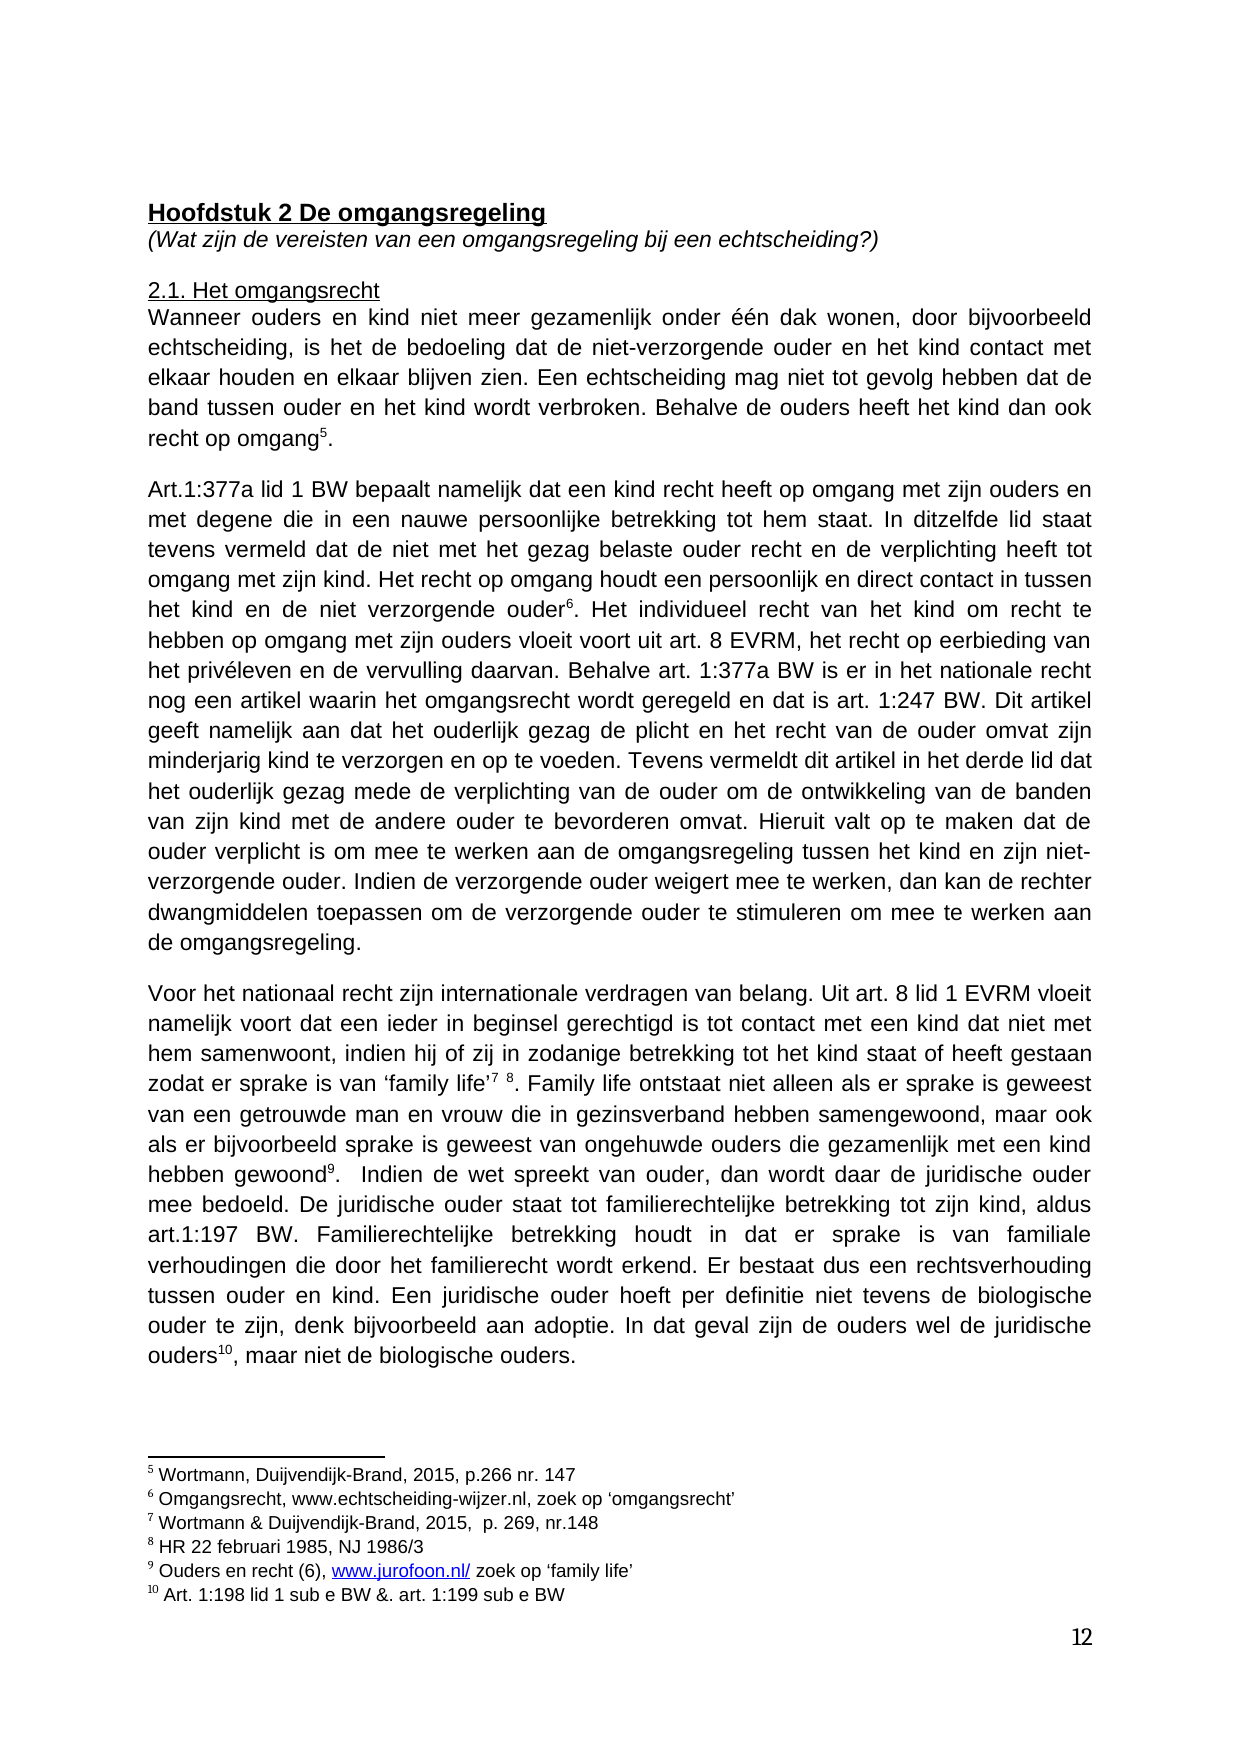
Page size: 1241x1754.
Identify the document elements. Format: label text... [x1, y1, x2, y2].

text Wanneer ouders en kind niet meer gezamenlijk onder één dak wonen, door bijvoorbeeld echtscheiding, is het de bedoeling dat de niet-verzorgende ouder en het kind contact met elkaar houden en elkaar blijven zien. Een echtscheiding mag niet tot gevolg hebben dat de band tussen ouder en het kind wordt verbroken. Behalve de ouders heeft het kind dan ook recht op omgang. [148, 304, 1093, 451]
subtitle 2.1. Het omgangsrecht [148, 277, 1093, 304]
text Art.1:377a lid 1 BW bepaalt namelijk dat een kind recht heeft op omgang met zijn ouders en met degene die in een nauwe persoonlijke betrekking tot hem staat. In ditzelfde lid staat tevens vermeld dat de niet met het gezag belaste ouder recht en de verplichting heeft tot omgang met zijn kind. Het recht op omgang houdt een persoonlijk en direct contact in tussen het kind en de niet verzorgende ouder. Het individueel recht van het kind om recht te hebben op omgang met zijn ouders vloeit voort uit art. 8 EVRM, het recht op eerbieding van het privéleven en de vervulling daarvan. Behalve art. 1:377a BW is er in het nationale recht nog een artikel waarin het omgangsrecht wordt geregeld en dat is art. 1:247 BW. Dit artikel geeft namelijk aan dat het ouderlijk gezag de plicht en het recht van de ouder omvat zijn minderjarig kind te verzorgen en op te voeden. Tevens vermeldt dit artikel in het derde lid dat het ouderlijk gezag mede de verplichting van de ouder om de ontwikkeling van de banden van zijn kind met de andere ouder te bevorderen omvat. Hieruit valt op te maken dat de ouder verplicht is om mee te werken aan de omgangsregeling tussen het kind en zijn niet-verzorgende ouder. Indien de verzorgende ouder weigert mee te werken, dan kan de rechter dwangmiddelen toepassen om de verzorgende ouder te stimuleren om mee te werken aan de omgangsregeling. [148, 476, 1093, 955]
subtitle Hoofdstuk 2 De omgangsregeling [148, 198, 1093, 226]
text Voor het nationaal recht zijn internationale verdragen van belang. Uit art. 8 lid 1 EVRM vloeit namelijk voort dat een ieder in beginsel gerechtigd is tot contact met een kind dat niet met hem samenwoont, indien hij of zij in zodanige betrekking tot het kind staat of heeft gestaan zodat er sprake is van ‘family life’ . Family life ontstaat niet alleen als er sprake is geweest van een getrouwde man en vrouw die in gezinsverband hebben samengewoond, maar ook als er bijvoorbeeld sprake is geweest van ongehuwde ouders die gezamenlijk met een kind hebben gewoond. Indien de wet spreekt van ouder, dan wordt daar de juridische ouder mee bedoeld. De juridische ouder staat tot familierechtelijke betrekking tot zijn kind, aldus art.1:197 BW. Familierechtelijke betrekking houdt in dat er sprake is van familiale verhoudingen die door het familierecht wordt erkend. Er bestaat dus een rechtsverhouding tussen ouder en kind. Een juridische ouder hoeft per definitie niet tevens de biologische ouder te zijn, denk bijvoorbeeld aan adoptie. In dat geval zijn de ouders wel de juridische ouders, maar niet de biologische ouders. [148, 980, 1093, 1369]
text (Wat zijn de vereisten van een omgangsregeling bij een echtscheiding?) [148, 226, 1093, 253]
